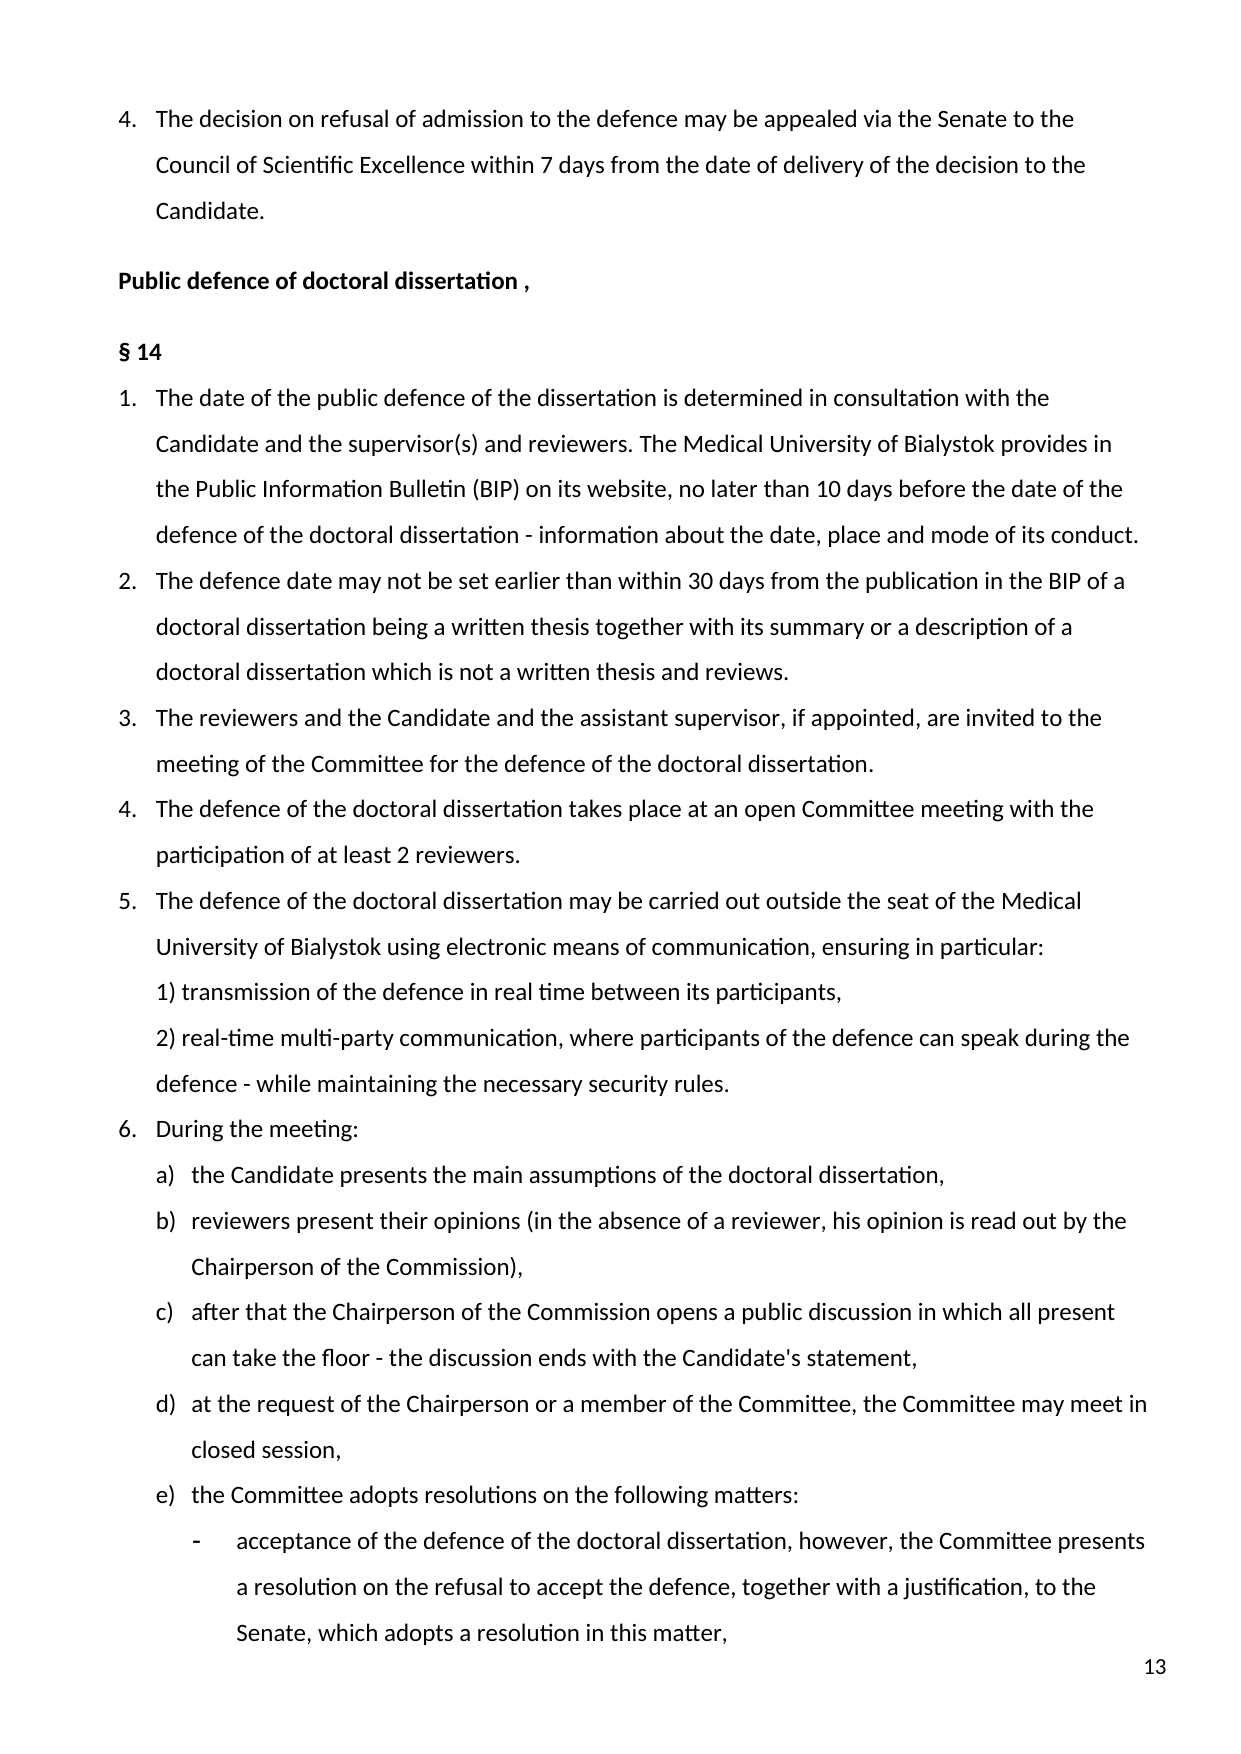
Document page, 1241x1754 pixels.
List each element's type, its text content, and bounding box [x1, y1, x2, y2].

list 1) transmission of the defence in real time between its participants, [156, 976, 1166, 1007]
list The defence date may not be set earlier than within 30 days from the publication in the BIP of a doctoral dissertation being a written thesis together with its summary or a description of a doctoral dissertation which is not a written thesis and reviews. [118, 565, 1152, 687]
list The defence of the doctoral dissertation takes place at an open Committee meeting with the participation of at least 2 reviewers. [118, 793, 1166, 870]
list acceptance of the defence of the doctoral dissertation, however, the Committee presents a resolution on the refusal to accept the defence, together with a justification, to the Senate, which adopts a resolution in this matter, [192, 1525, 1152, 1647]
list During the meeting: [118, 1114, 1166, 1144]
list The reviewers and the Candidate and the assistant supervisor, if appointed, are invited to the meeting of the Committee for the defence of the doctoral dissertation. [118, 702, 1152, 778]
subtitle § 14 [118, 336, 1152, 367]
list the Candidate presents the main assumptions of the doctoral dissertation, [156, 1159, 1152, 1190]
list The defence of the doctoral dissertation may be carried out outside the seat of the Medical University of Bialystok using electronic means of communication, ensuring in particular: [118, 885, 1166, 961]
list The decision on refusal of admission to the defence may be appealed via the Senate to the Council of Scientific Excellence within 7 days from the date of delivery of the decision to the Candidate. [118, 103, 1152, 225]
list the Committee adopts resolutions on the following matters: [156, 1479, 1152, 1510]
list 2) real-time multi-party communication, where participants of the defence can speak during the defence - while maintaining the necessary security rules. [156, 1022, 1166, 1098]
subtitle Public defence of doctoral dissertation , [118, 266, 1152, 296]
list after that the Chairperson of the Commission opens a public discussion in which all present can take the floor - the discussion ends with the Candidate's statement, [156, 1297, 1152, 1373]
list reviewers present their opinions (in the absence of a reviewer, his opinion is read out by the Chairperson of the Commission), [156, 1205, 1152, 1281]
list at the request of the Chairperson or a member of the Committee, the Committee may meet in closed session, [156, 1388, 1152, 1464]
list The date of the public defence of the dissertation is determined in consultation with the Candidate and the supervisor(s) and reviewers. The Medical University of Bialystok provides in the Public Information Bulletin (BIP) on its website, no later than 10 days before the date of the defence of the doctoral dissertation - information about the date, place and mode of its conduct. [118, 382, 1152, 550]
